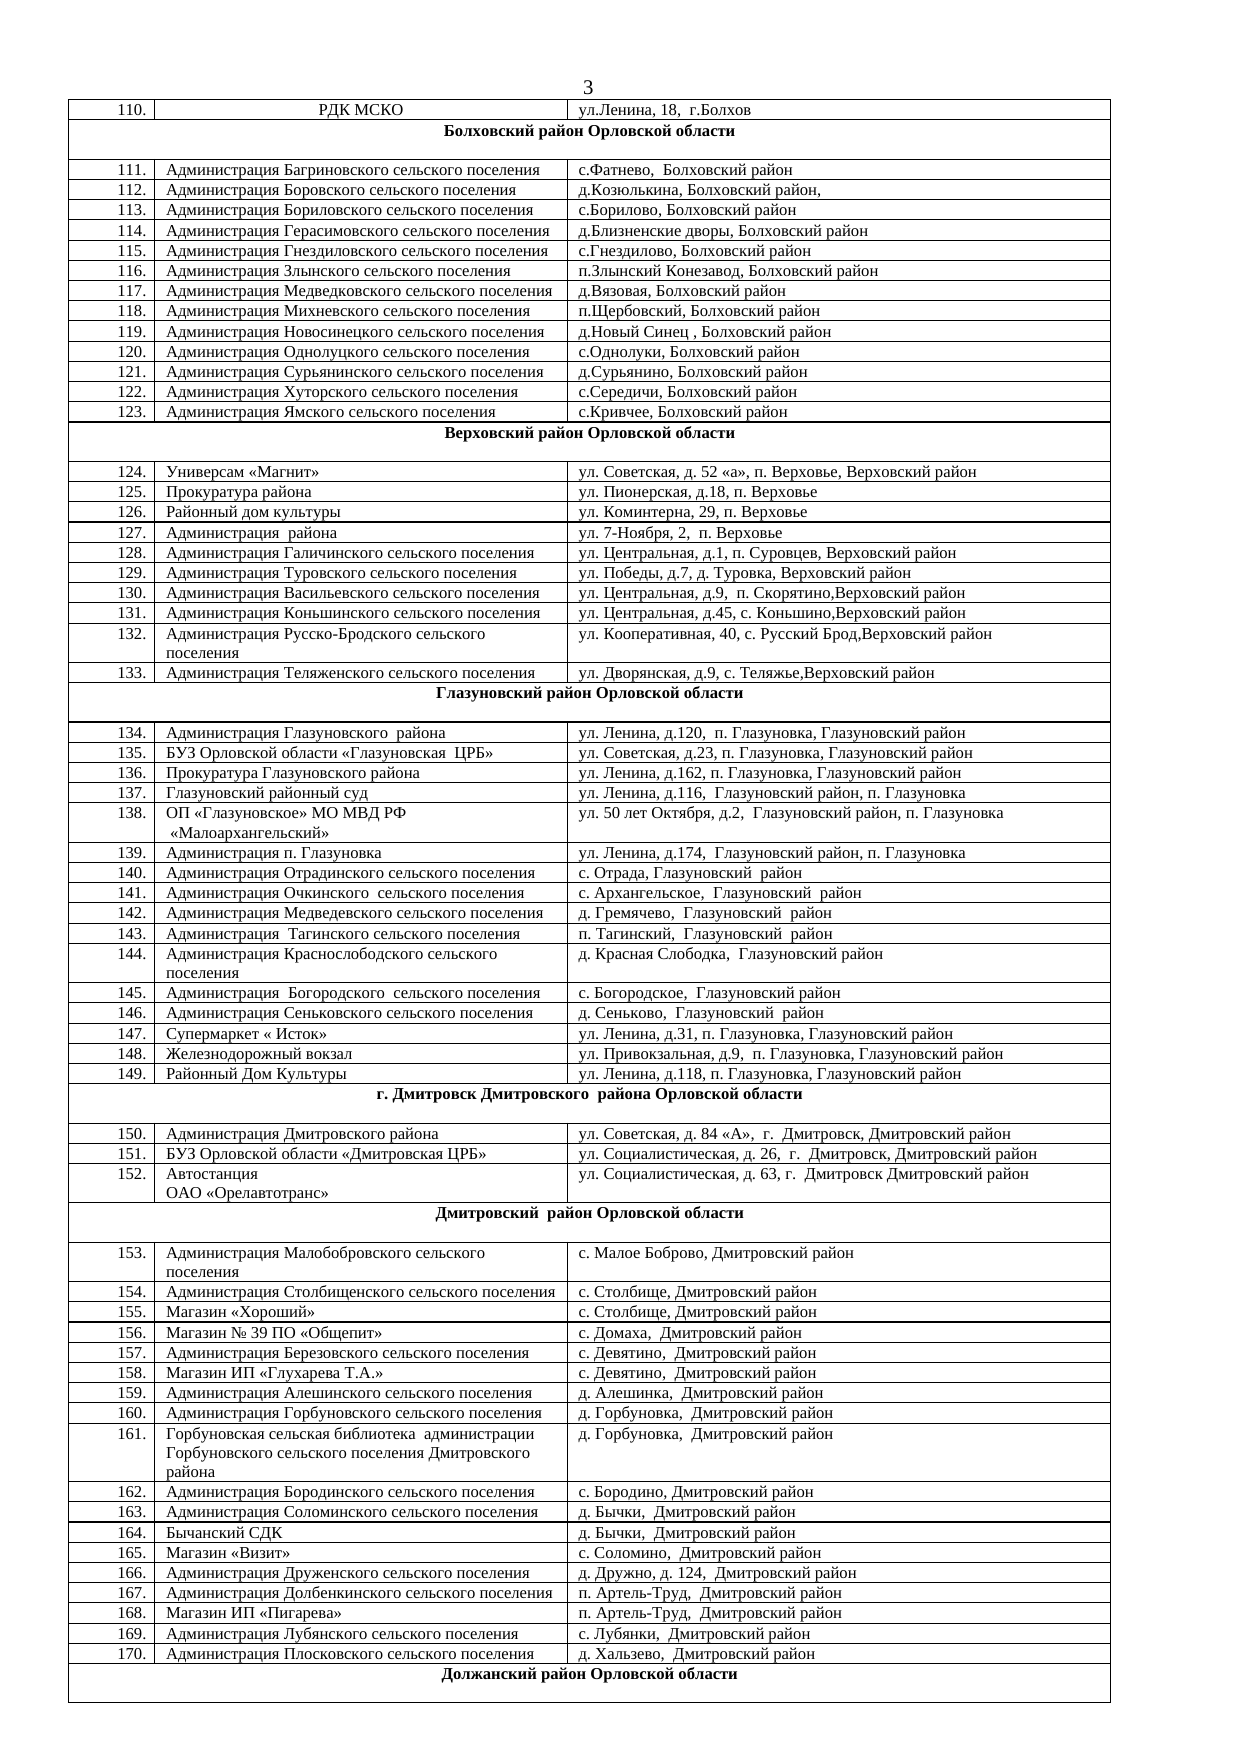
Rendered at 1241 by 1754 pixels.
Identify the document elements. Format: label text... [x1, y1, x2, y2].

table_cell [69, 362, 154, 381]
table_cell [69, 783, 154, 802]
table_cell БУЗ Орловской области «Глазуновская ЦРБ» [155, 743, 567, 762]
table_cell Супермаркет « Исток» [155, 1024, 567, 1043]
table_cell Автостанция ОАО «Орелавтотранс» [155, 1164, 567, 1202]
table_cell ул. Советская, д. 52 «а», п. Верховье, Верховский район [568, 462, 1110, 481]
table_cell с. Богородское, Глазуновский район [568, 983, 1110, 1002]
table_cell Бычанский СДК [155, 1523, 567, 1542]
table_cell д. Горбуновка, Дмитровский район [568, 1424, 1110, 1481]
table_cell [69, 903, 154, 922]
table_cell Администрация Глазуновского района [155, 723, 567, 742]
table_cell Администрация Очкинского сельского поселения [155, 883, 567, 902]
table_cell Администрация п. Глазуновка [155, 843, 567, 862]
table_cell ул. 50 лет Октября, д.2, Глазуновский район, п. Глазуновка [568, 803, 1110, 842]
table_cell п. Артель-Труд, Дмитровский район [568, 1603, 1110, 1622]
table_cell Районный Дом Культуры [155, 1064, 567, 1083]
table_cell с. Архангельское, Глазуновский район [568, 883, 1110, 902]
table_cell ул. Кооперативная, 40, с. Русский Брод,Верховский район [568, 624, 1110, 662]
table_cell [69, 1523, 154, 1542]
table_cell Администрация Долбенкинского сельского поселения [155, 1583, 567, 1602]
table_cell Магазин «Хороший» [155, 1302, 567, 1321]
table_cell с.Однолуки, Болховский район [568, 342, 1110, 361]
table_cell [69, 924, 154, 943]
table_cell д. Гремячево, Глазуновский район [568, 903, 1110, 922]
table_cell [69, 1563, 154, 1582]
table_cell с. Лубянки, Дмитровский район [568, 1624, 1110, 1643]
table_cell [69, 763, 154, 782]
table_cell Администрация Русско-Бродского сельского поселения [155, 624, 567, 662]
table_cell [69, 1124, 154, 1143]
table_cell Администрация Гнездиловского сельского поселения [155, 241, 567, 260]
table_cell [69, 1164, 154, 1202]
table_cell д. Хальзево, Дмитровский район [568, 1644, 1110, 1663]
table_cell ул.Ленина, 18, г.Болхов [568, 100, 1110, 119]
table_cell Администрация Плосковского сельского поселения [155, 1644, 567, 1663]
table_cell Администрация Тагинского сельского поселения [155, 924, 567, 943]
table_cell [69, 1044, 154, 1063]
table_cell [69, 624, 154, 662]
table_cell [69, 583, 154, 602]
table_cell Администрация Герасимовского сельского поселения [155, 220, 567, 239]
table_cell [69, 100, 154, 119]
table_cell ул. Ленина, д.174, Глазуновский район, п. Глазуновка [568, 843, 1110, 862]
table_cell [69, 321, 154, 341]
table_cell Администрация Столбищенского сельского поселения [155, 1282, 567, 1301]
table_cell [69, 843, 154, 862]
table_cell ул. Социалистическая, д. 26, г. Дмитровск, Дмитровский район [568, 1144, 1110, 1163]
table_cell [69, 462, 154, 481]
table_cell [69, 1543, 154, 1562]
table_cell [69, 1482, 154, 1501]
table_cell Дмитровский район Орловской области [69, 1203, 1110, 1242]
table_cell [69, 743, 154, 762]
table_cell Администрация Багриновского сельского поселения [155, 160, 567, 179]
table_cell РДК МСКО [155, 100, 567, 119]
table_cell с.Середичи, Болховский район [568, 382, 1110, 401]
table_cell с. Малое Боброво, Дмитровский район [568, 1243, 1110, 1281]
table_cell [69, 1323, 154, 1342]
table_cell ул. Ленина, д.162, п. Глазуновка, Глазуновский район [568, 763, 1110, 782]
table_cell Должанский район Орловской области [69, 1664, 1110, 1702]
table_cell д. Алешинка, Дмитровский район [568, 1383, 1110, 1402]
table_cell [69, 1064, 154, 1083]
table_cell [69, 1302, 154, 1321]
table_cell Администрация Алешинского сельского поселения [155, 1383, 567, 1402]
table_cell Администрация Коньшинского сельского поселения [155, 603, 567, 622]
table_cell ул. Советская, д.23, п. Глазуновка, Глазуновский район [568, 743, 1110, 762]
table_cell [69, 342, 154, 361]
table_cell Глазуновский районный суд [155, 783, 567, 802]
table_cell ул. Пионерская, д.18, п. Верховье [568, 482, 1110, 501]
table_cell д.Новый Синец , Болховский район [568, 321, 1110, 341]
table_cell с. Девятино, Дмитровский район [568, 1343, 1110, 1362]
table_cell Администрация Малобобровского сельского поселения [155, 1243, 567, 1281]
table_cell д.Козюлькина, Болховский район, [568, 180, 1110, 199]
table_cell [69, 1282, 154, 1301]
table_cell Администрация Медведковского сельского поселения [155, 281, 567, 300]
table_cell Администрация Бориловского сельского поселения [155, 200, 567, 219]
table_cell д. Сеньково, Глазуновский район [568, 1003, 1110, 1022]
table_cell Администрация Друженского сельского поселения [155, 1563, 567, 1582]
table_cell Администрация Галичинского сельского поселения [155, 543, 567, 562]
table_cell п.Щербовский, Болховский район [568, 301, 1110, 320]
table_cell с. Столбище, Дмитровский район [568, 1302, 1110, 1321]
table_cell ул. Советская, д. 84 «А», г. Дмитровск, Дмитровский район [568, 1124, 1110, 1143]
table_cell д. Дружно, д. 124, Дмитровский район [568, 1563, 1110, 1582]
table_cell д. Красная Слободка, Глазуновский район [568, 944, 1110, 982]
table_cell с. Домаха, Дмитровский район [568, 1323, 1110, 1342]
table_cell Глазуновский район Орловской области [69, 683, 1110, 721]
table_cell ул. Дворянская, д.9, с. Теляжье,Верховский район [568, 663, 1110, 682]
table_cell Магазин ИП «Пигарева» [155, 1603, 567, 1622]
table_cell д.Сурьянино, Болховский район [568, 362, 1110, 381]
table_cell с.Гнездилово, Болховский район [568, 241, 1110, 260]
table_cell Прокуратура Глазуновского района [155, 763, 567, 782]
table_cell Болховский район Орловской области [69, 120, 1110, 159]
table_cell [69, 281, 154, 300]
table_cell [69, 241, 154, 260]
table_cell Администрация Михневского сельского поселения [155, 301, 567, 320]
table_cell д.Близненские дворы, Болховский район [568, 220, 1110, 239]
table_cell Администрация Соломинского сельского поселения [155, 1502, 567, 1521]
table_cell Администрация Васильевского сельского поселения [155, 583, 567, 602]
table_cell ОП «Глазуновское» МО МВД РФ «Малоархангельский» [155, 803, 567, 842]
table_cell Администрация Сеньковского сельского поселения [155, 1003, 567, 1022]
table_cell [69, 563, 154, 582]
table_cell [69, 723, 154, 742]
table_cell с. Соломино, Дмитровский район [568, 1543, 1110, 1562]
table_cell Администрация Новосинецкого сельского поселения [155, 321, 567, 341]
table_cell ул. Коминтерна, 29, п. Верховье [568, 502, 1110, 521]
table_cell Железнодорожный вокзал [155, 1044, 567, 1063]
table_cell Администрация Лубянского сельского поселения [155, 1624, 567, 1643]
table_cell Универсам «Магнит» [155, 462, 567, 481]
table_cell Администрация Туровского сельского поселения [155, 563, 567, 582]
table_cell [69, 301, 154, 320]
table_cell [69, 603, 154, 622]
table_cell Администрация Березовского сельского поселения [155, 1343, 567, 1362]
table_cell [69, 523, 154, 542]
table_cell Администрация Бородинского сельского поселения [155, 1482, 567, 1501]
table_cell [69, 944, 154, 982]
table_cell с.Кривчее, Болховский район [568, 402, 1110, 421]
table_cell [69, 482, 154, 501]
table_cell [69, 1024, 154, 1043]
table_cell ул. Ленина, д.118, п. Глазуновка, Глазуновский район [568, 1064, 1110, 1083]
table_cell Администрация Злынского сельского поселения [155, 261, 567, 280]
table_cell ул. Ленина, д.116, Глазуновский район, п. Глазуновка [568, 783, 1110, 802]
table_cell [69, 543, 154, 562]
table_cell [69, 1363, 154, 1382]
table_cell [69, 663, 154, 682]
table_cell ул. Социалистическая, д. 63, г. Дмитровск Дмитровский район [568, 1164, 1110, 1202]
table_cell п. Артель-Труд, Дмитровский район [568, 1583, 1110, 1602]
table_cell Администрация района [155, 523, 567, 542]
table_cell д. Горбуновка, Дмитровский район [568, 1403, 1110, 1422]
table_cell БУЗ Орловской области «Дмитровская ЦРБ» [155, 1144, 567, 1163]
table_cell д. Бычки, Дмитровский район [568, 1502, 1110, 1521]
table_cell [69, 180, 154, 199]
table_cell [69, 863, 154, 882]
table_cell с. Отрада, Глазуновский район [568, 863, 1110, 882]
table_cell Администрация Медведевского сельского поселения [155, 903, 567, 922]
table_cell д. Бычки, Дмитровский район [568, 1523, 1110, 1542]
table_cell Администрация Краснослободского сельского поселения [155, 944, 567, 982]
table_cell Магазин «Визит» [155, 1543, 567, 1562]
table_cell [69, 1003, 154, 1022]
table_cell Районный дом культуры [155, 502, 567, 521]
table_cell [69, 883, 154, 902]
table_cell Администрация Отрадинского сельского поселения [155, 863, 567, 882]
table_cell [69, 1383, 154, 1402]
table_cell ул. Ленина, д.120, п. Глазуновка, Глазуновский район [568, 723, 1110, 742]
table_cell ул. Победы, д.7, д. Туровка, Верховский район [568, 563, 1110, 582]
table_cell с. Бородино, Дмитровский район [568, 1482, 1110, 1501]
table_cell Администрация Дмитровского района [155, 1124, 567, 1143]
table_cell Администрация Сурьянинского сельского поселения [155, 362, 567, 381]
table_cell [69, 1144, 154, 1163]
table_cell [69, 1624, 154, 1643]
table_cell г. Дмитровск Дмитровского района Орловской области [69, 1084, 1110, 1122]
table_cell ул. 7-Ноября, 2, п. Верховье [568, 523, 1110, 542]
table_cell п. Тагинский, Глазуновский район [568, 924, 1110, 943]
table_cell [69, 1243, 154, 1281]
table_cell Администрация Хуторского сельского поселения [155, 382, 567, 401]
table_cell с. Девятино, Дмитровский район [568, 1363, 1110, 1382]
table_cell Администрация Теляженского сельского поселения [155, 663, 567, 682]
table_cell [69, 200, 154, 219]
table_cell с.Фатнево, Болховский район [568, 160, 1110, 179]
table_cell [69, 402, 154, 421]
table_cell с. Столбище, Дмитровский район [568, 1282, 1110, 1301]
table_cell д.Вязовая, Болховский район [568, 281, 1110, 300]
table_cell ул. Центральная, д.9, п. Скорятино,Верховский район [568, 583, 1110, 602]
table_cell [69, 803, 154, 842]
table_cell [69, 160, 154, 179]
table_cell [69, 1403, 154, 1422]
table_cell Администрация Горбуновского сельского поселения [155, 1403, 567, 1422]
table_cell ул. Центральная, д.45, с. Коньшино,Верховский район [568, 603, 1110, 622]
table_cell Магазин ИП «Глухарева Т.А.» [155, 1363, 567, 1382]
table_cell ул. Привокзальная, д.9, п. Глазуновка, Глазуновский район [568, 1044, 1110, 1063]
table_cell Администрация Однолуцкого сельского поселения [155, 342, 567, 361]
table_cell ул. Ленина, д.31, п. Глазуновка, Глазуновский район [568, 1024, 1110, 1043]
table_cell Администрация Богородского сельского поселения [155, 983, 567, 1002]
table_cell Администрация Боровского сельского поселения [155, 180, 567, 199]
table_cell [69, 220, 154, 239]
table_cell ул. Центральная, д.1, п. Суровцев, Верховский район [568, 543, 1110, 562]
table_cell Верховский район Орловской области [69, 423, 1110, 461]
table_cell [69, 502, 154, 521]
table_cell [69, 1502, 154, 1521]
table_cell [69, 983, 154, 1002]
table_cell [69, 1644, 154, 1663]
table_cell [69, 1583, 154, 1602]
table_cell Горбуновская сельская библиотека администрации Горбуновского сельского поселения Дмитровского района [155, 1424, 567, 1481]
table_cell [69, 1603, 154, 1622]
table_cell п.Злынский Конезавод, Болховский район [568, 261, 1110, 280]
table_cell Магазин № 39 ПО «Общепит» [155, 1323, 567, 1342]
table_cell Администрация Ямского сельского поселения [155, 402, 567, 421]
table_cell Прокуратура района [155, 482, 567, 501]
table_cell с.Борилово, Болховский район [568, 200, 1110, 219]
table_cell [69, 1343, 154, 1362]
table_cell [69, 1424, 154, 1481]
table_cell [69, 261, 154, 280]
table_cell [69, 382, 154, 401]
